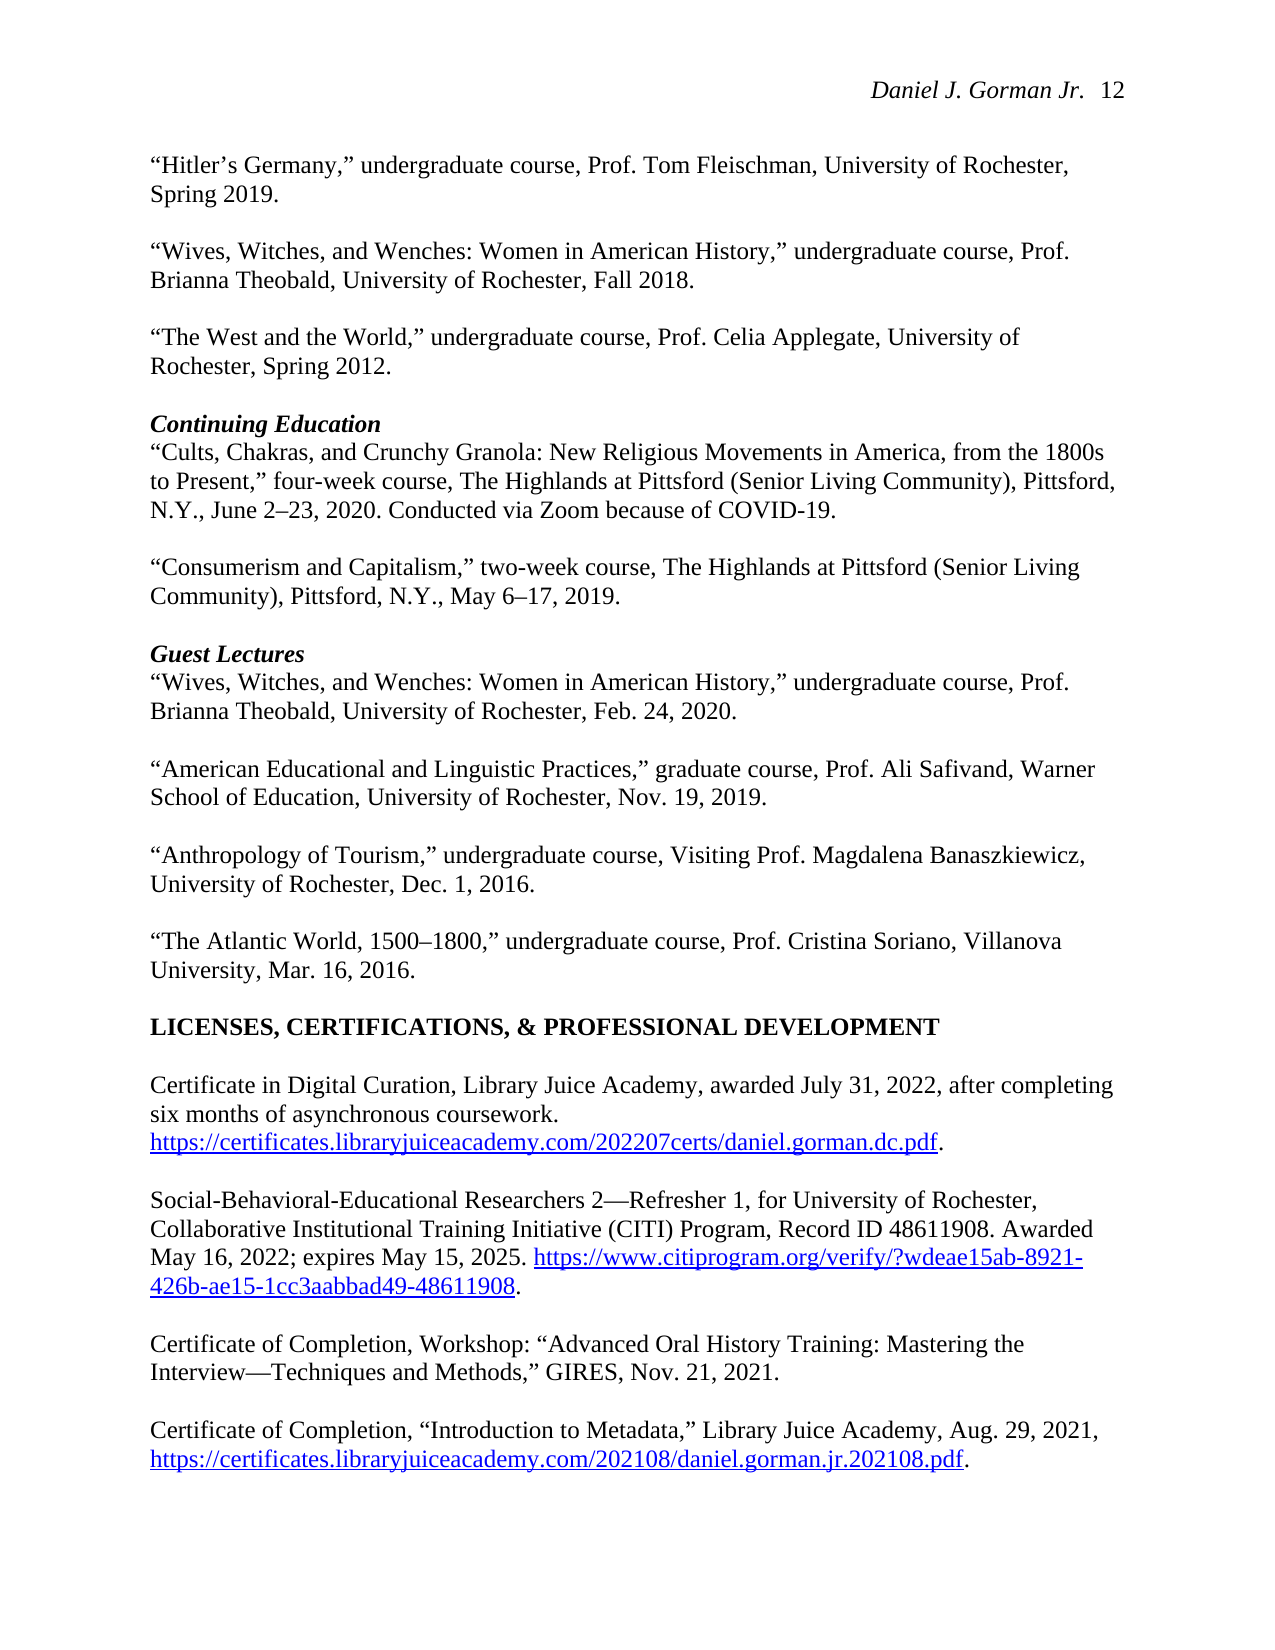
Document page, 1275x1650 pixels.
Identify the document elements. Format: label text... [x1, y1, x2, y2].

text “Consumerism and Capitalism,” two-week course, The Highlands at Pittsford (Senior Living Community), Pittsford, N.Y., May 6–17, 2019. [150, 552, 1125, 610]
text “Wives, Witches, and Wenches: Women in American History,” undergraduate course, Prof. Brianna Theobald, University of Rochester, Feb. 24, 2020. [150, 667, 1125, 725]
text “Anthropology of Tourism,” undergraduate course, Visiting Prof. Magdalena Banaszkiewicz, University of Rochester, Dec. 1, 2016. [150, 840, 1125, 897]
text “Hitler’s Germany,” undergraduate course, Prof. Tom Fleischman, University of Rochester, Spring 2019. [150, 150, 1125, 207]
text “American Educational and Linguistic Practices,” graduate course, Prof. Ali Safivand, Warner School of Education, University of Rochester, Nov. 19, 2019. [150, 754, 1125, 811]
text Continuing Education [150, 409, 1125, 437]
text “The West and the World,” undergraduate course, Prof. Celia Applegate, University of Rochester, Spring 2012. [150, 322, 1125, 380]
text Certificate of Completion, Workshop: “Advanced Oral History Training: Mastering the Interview—Techniques and Methods,” GIRES, Nov. 21, 2021. [150, 1329, 1125, 1386]
text Certificate of Completion, “Introduction to Metadata,” Library Juice Academy, Aug. 29, 2021, https://certificates.libraryjuiceacademy.com/202108/daniel.gorman.jr.202108.pdf. [150, 1415, 1125, 1472]
text Guest Lectures [150, 639, 1125, 667]
text Certificate in Digital Curation, Library Juice Academy, awarded July 31, 2022, after completing six months of asynchronous coursework. https://certificates.libraryjuiceacademy.com/202207certs/daniel.gorman.dc.pdf. [150, 1070, 1125, 1156]
text “Cults, Chakras, and Crunchy Granola: New Religious Movements in America, from the 1800s to Present,” four-week course, The Highlands at Pittsford (Senior Living Community), Pittsford, N.Y., June 2–23, 2020. Conducted via Zoom because of COVID-19. [150, 437, 1125, 524]
text LICENSES, CERTIFICATIONS, & PROFESSIONAL DEVELOPMENT [150, 1012, 1125, 1041]
text “Wives, Witches, and Wenches: Women in American History,” undergraduate course, Prof. Brianna Theobald, University of Rochester, Fall 2018. [150, 236, 1125, 294]
text Social-Behavioral-Educational Researchers 2—Refresher 1, for University of Rochester, Collaborative Institutional Training Initiative (CITI) Program, Record ID 48611908. Awarded May 16, 2022; expires May 15, 2025. https://www.citiprogram.org/verify/?wdeae15ab-8921-426b-ae15-1cc3aabbad49-48611908. [150, 1185, 1125, 1300]
text “The Atlantic World, 1500–1800,” undergraduate course, Prof. Cristina Soriano, Villanova University, Mar. 16, 2016. [150, 926, 1125, 984]
